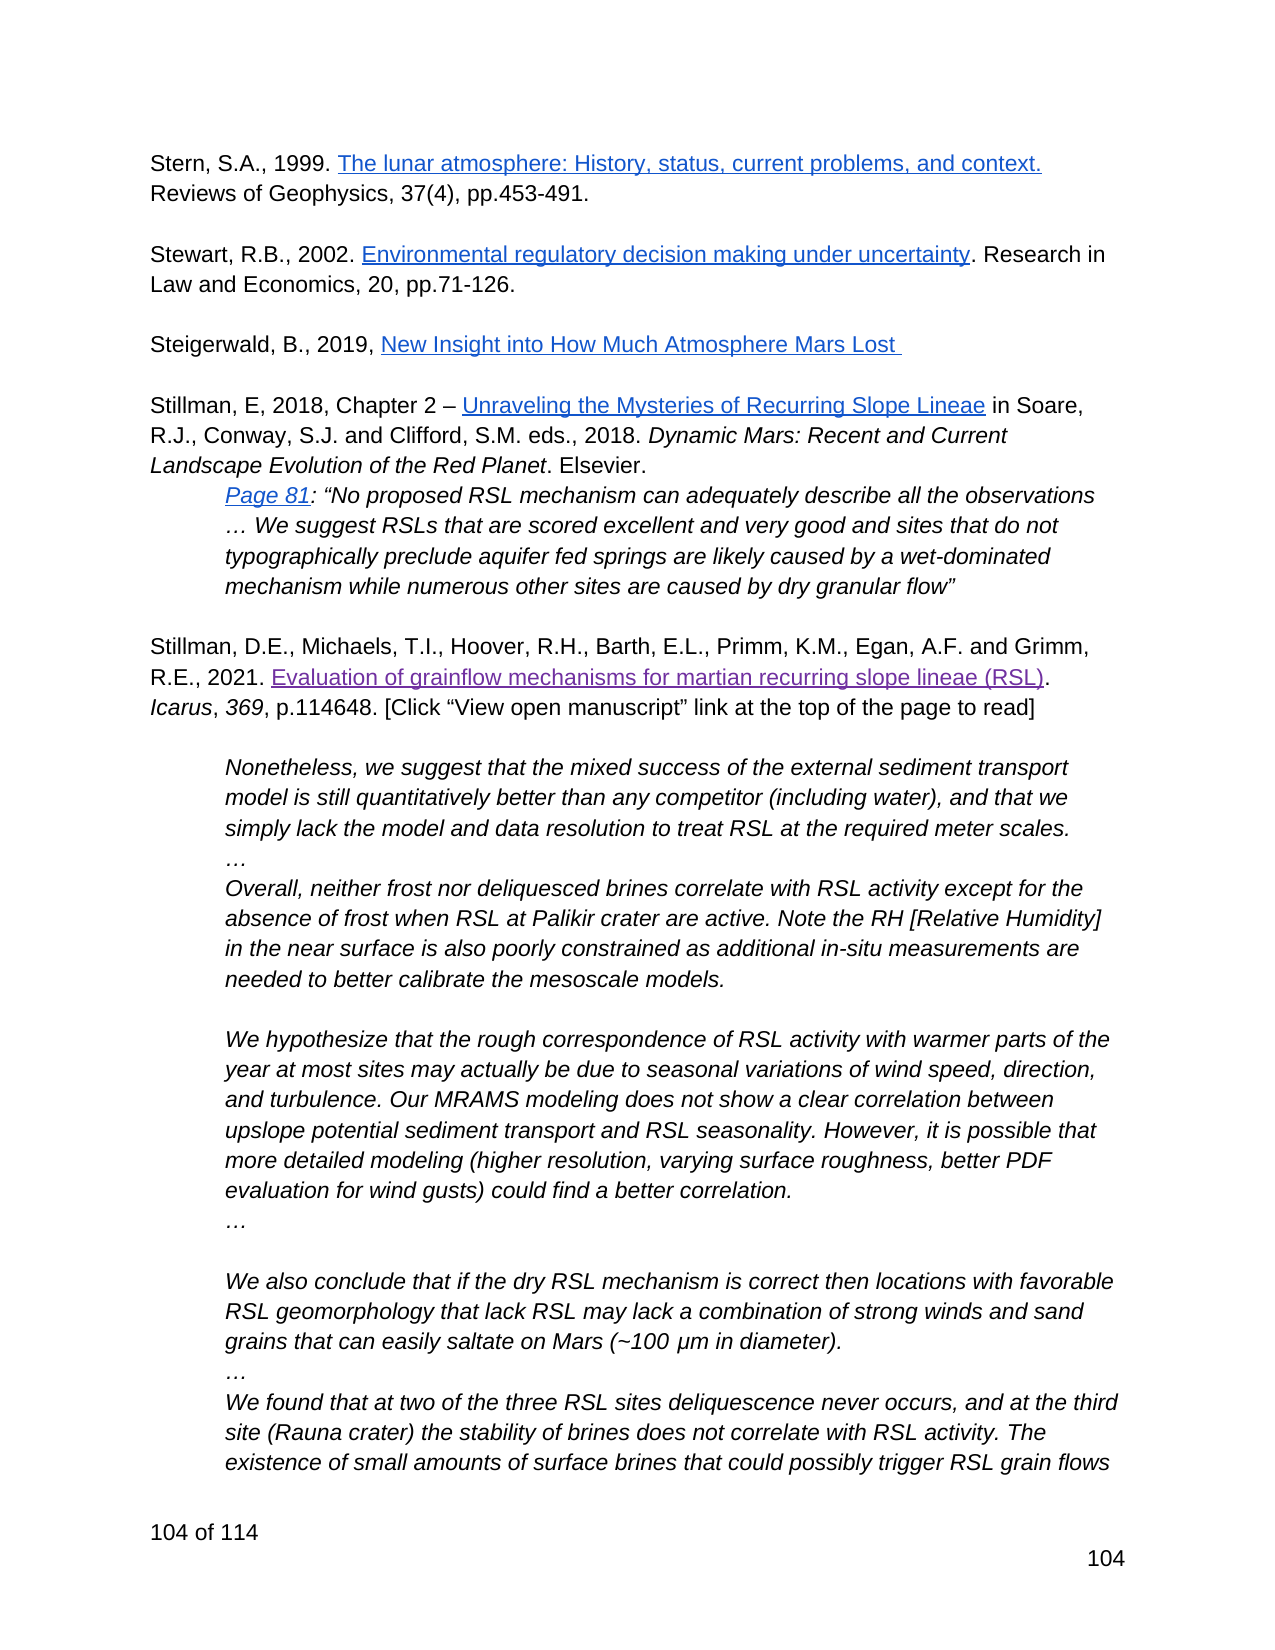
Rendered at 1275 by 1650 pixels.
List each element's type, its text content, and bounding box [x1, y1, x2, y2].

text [225, 1388, 1125, 1475]
text Nonetheless, we suggest that the mixed success of the external sediment transport model is still quantitatively better than any competitor (including water), and that we simply lack the model and data resolution to treat RSL at the required meter scales. [225, 754, 1125, 841]
text Stillman, E, 2018, Chapter 2 – Unraveling the Mysteries of Recurring Slope Lineae in Soare, R.J., Conway, S.J. and Clifford, S.M. eds., 2018. Dynamic Mars: Recent and Current Landscape Evolution of the Red Planet. Elsevier. [150, 392, 1125, 478]
text Overall, neither frost nor deliquesced brines correlate with RSL activity except for the absence of frost when RSL at Palikir crater are active. Note the RH [Relative Humidity] in the near surface is also poorly constrained as additional in-situ measurements are needed to better calibrate the mesoscale models. [225, 875, 1125, 992]
text … [225, 1207, 1125, 1234]
text Page 81: “No proposed RSL mechanism can adequately describe all the observations … We suggest RSLs that are scored excellent and very good and sites that do not typographically preclude aquifer fed springs are likely caused by a wet-dominated mechanism while numerous other sites are caused by dry granular flow” [225, 482, 1125, 599]
text We also conclude that if the dry RSL mechanism is correct then locations with favorable RSL geomorphology that lack RSL may lack a combination of strong winds and sand grains that can easily saltate on Mars (~100 μm in diameter). [225, 1268, 1125, 1354]
text Stewart, R.B., 2002. Environmental regulatory decision making under uncertainty. Research in Law and Economics, 20, pp.71-126. [150, 241, 1125, 297]
text Steigerwald, B., 2019, New Insight into How Much Atmosphere Mars Lost [150, 331, 1125, 358]
text … [225, 845, 1125, 871]
text Stillman, D.E., Michaels, T.I., Hoover, R.H., Barth, E.L., Primm, K.M., Egan, A.F. and Grimm, R.E., 2021. Evaluation of grainflow mechanisms for martian recurring slope lineae (RSL). Icarus, 369, p.114648. [Click “View open manuscript” link at the top of the page to read] [150, 633, 1125, 720]
text Stern, S.A., 1999. The lunar atmosphere: History, status, current problems, and context. Reviews of Geophysics, 37(4), pp.453-491. [150, 150, 1125, 207]
text … [225, 1358, 1125, 1385]
text We hypothesize that the rough correspondence of RSL activity with warmer parts of the year at most sites may actually be due to seasonal variations of wind speed, direction, and turbulence. Our MRAMS modeling does not show a clear correlation between upslope potential sediment transport and RSL seasonality. However, it is possible that more detailed modeling (higher resolution, varying surface roughness, better PDF evaluation for wind gusts) could find a better correlation. [225, 1026, 1125, 1203]
